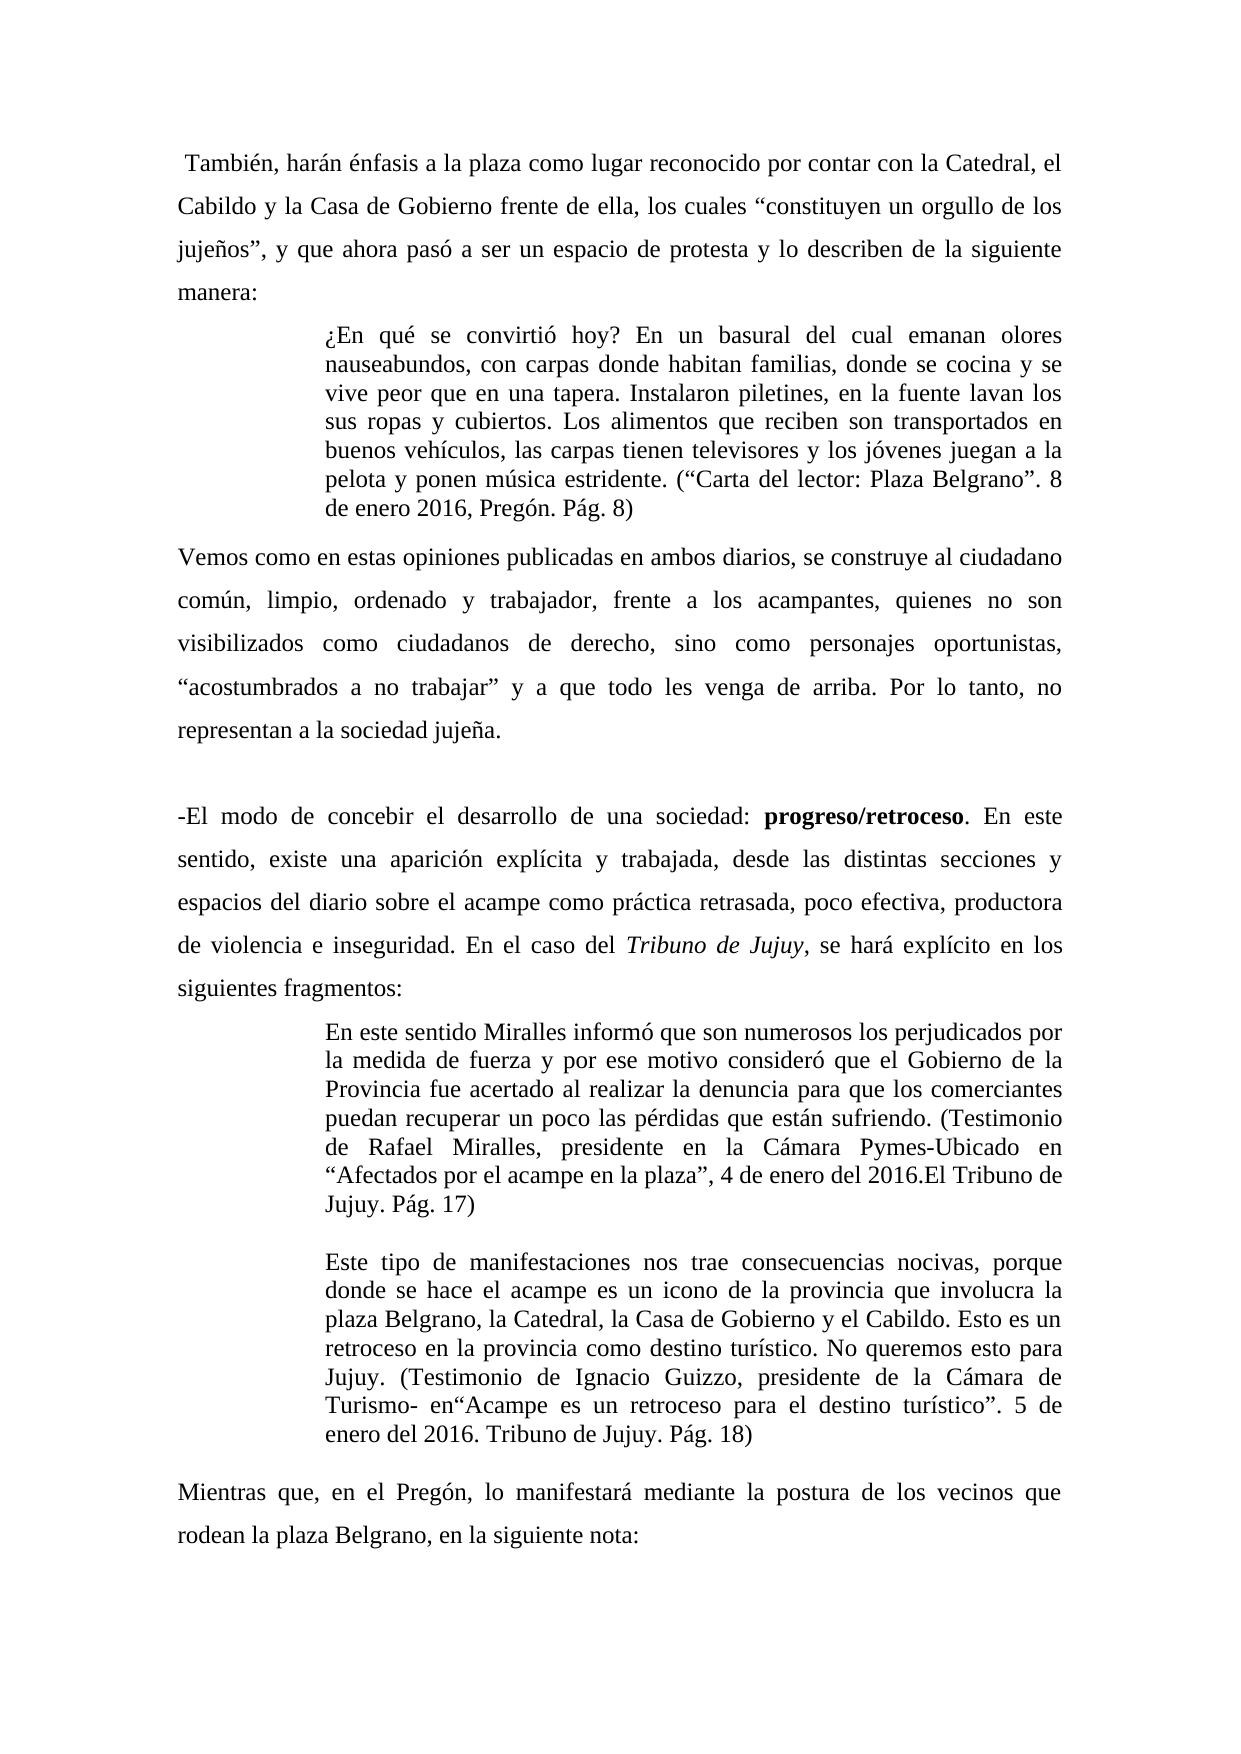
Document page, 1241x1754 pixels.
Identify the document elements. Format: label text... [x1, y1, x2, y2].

text Mientras que, en el Pregón, lo manifestará mediante la postura de los vecinos que rodean la plaza Belgrano, en la siguiente nota: [177, 1477, 1063, 1548]
text Este tipo de manifestaciones nos trae consecuencias nocivas, porque donde se hace el acampe es un icono de la provincia que involucra la plaza Belgrano, la Catedral, la Casa de Gobierno y el Cabildo. Esto es un retroceso en la provincia como destino turístico. No queremos esto para Jujuy. (Testimonio de Ignacio Guizzo, presidente de la Cámara de Turismo- en“Acampe es un retroceso para el destino turístico”. 5 de enero del 2016. Tribuno de Jujuy. Pág. 18) [325, 1247, 1063, 1448]
text Vemos como en estas opiniones publicadas en ambos diarios, se construye al ciudadano común, limpio, ordenado y trabajador, frente a los acampantes, quienes no son visibilizados como ciudadanos de derecho, sino como personajes oportunistas, “acostumbrados a no trabajar” y a que todo les venga de arriba. Por lo tanto, no representan a la sociedad jujeña. [177, 542, 1063, 743]
text En este sentido Miralles informó que son numerosos los perjudicados por la medida de fuerza y por ese motivo consideró que el Gobierno de la Provincia fue acertado al realizar la denuncia para que los comerciantes puedan recuperar un poco las pérdidas que están sufriendo. (Testimonio de Rafael Miralles, presidente en la Cámara Pymes-Ubicado en “Afectados por el acampe en la plaza”, 4 de enero del 2016.El Tribuno de Jujuy. Pág. 17) [325, 1017, 1063, 1218]
text ¿En qué se convirtió hoy? En un basural del cual emanan olores nauseabundos, con carpas donde habitan familias, donde se cocina y se vive peor que en una tapera. Instalaron piletines, en la fuente lavan los sus ropas y cubiertos. Los alimentos que reciben son transportados en buenos vehículos, las carpas tienen televisores y los jóvenes juegan a la pelota y ponen música estridente. (“Carta del lector: Plaza Belgrano”. 8 de enero 2016, Pregón. Pág. 8) [325, 320, 1063, 521]
text -El modo de concebir el desarrollo de una sociedad: progreso/retroceso. En este sentido, existe una aparición explícita y trabajada, desde las distintas secciones y espacios del diario sobre el acampe como práctica retrasada, poco efectiva, productora de violencia e inseguridad. En el caso del Tribuno de Jujuy, se hará explícito en los siguientes fragmentos: [177, 801, 1063, 1002]
text También, harán énfasis a la plaza como lugar reconocido por contar con la Catedral, el Cabildo y la Casa de Gobierno frente de ella, los cuales “constituyen un orgullo de los jujeños”, y que ahora pasó a ser un espacio de protesta y lo describen de la siguiente manera: [177, 148, 1063, 306]
